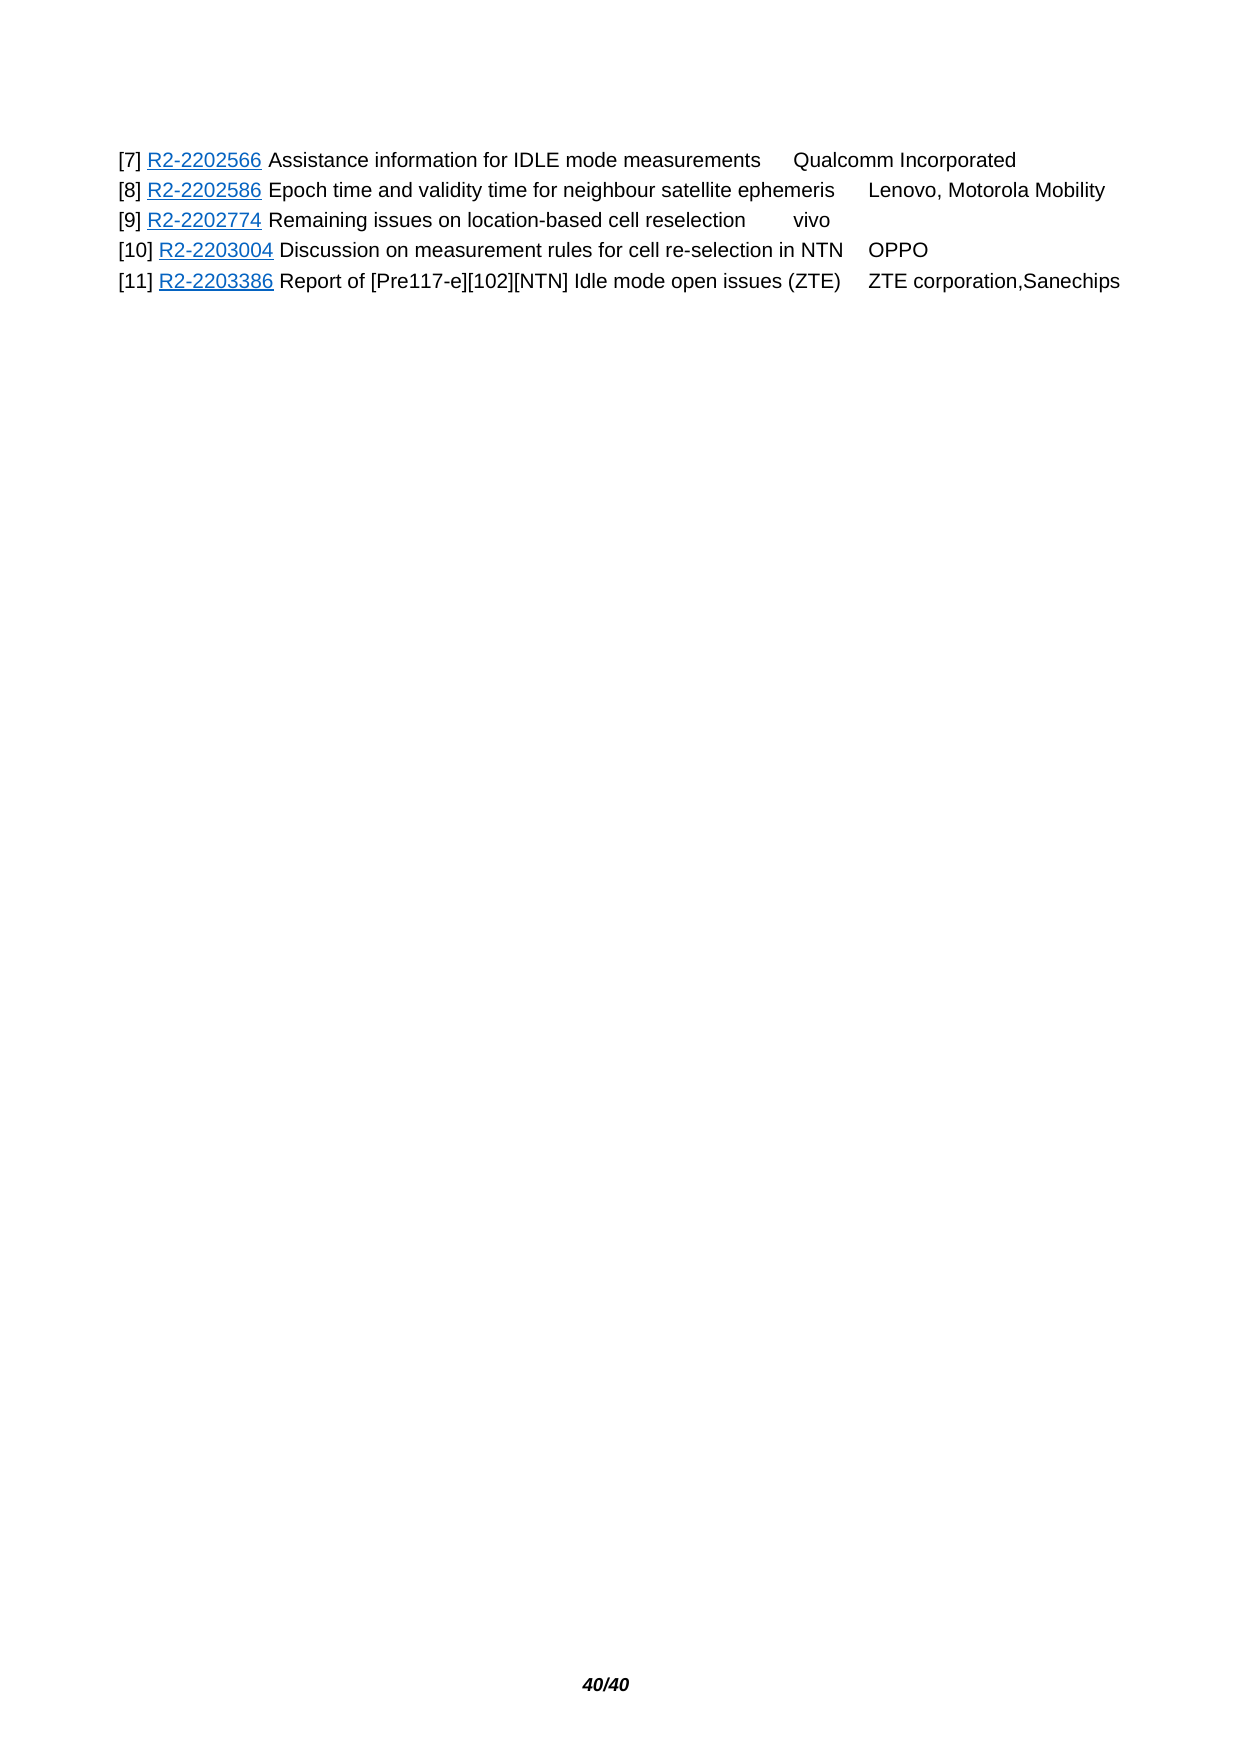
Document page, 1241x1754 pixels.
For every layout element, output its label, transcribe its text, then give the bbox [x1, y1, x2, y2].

title [11] R2-2203386 Report of [Pre117-e][102][NTN] Idle mode open issues (ZTE) ZTE corporation,Sanechips [118, 268, 1122, 292]
title [9] R2-2202774 Remaining issues on location-based cell reselection vivo [118, 208, 1122, 232]
title [10] R2-2203004 Discussion on measurement rules for cell re-selection in NTN OPPO [118, 238, 1122, 262]
title [8] R2-2202586 Epoch time and validity time for neighbour satellite ephemeris Lenovo, Motorola Mobility [118, 178, 1122, 202]
title [7] R2-2202566 Assistance information for IDLE mode measurements Qualcomm Incorporated [118, 148, 1122, 172]
